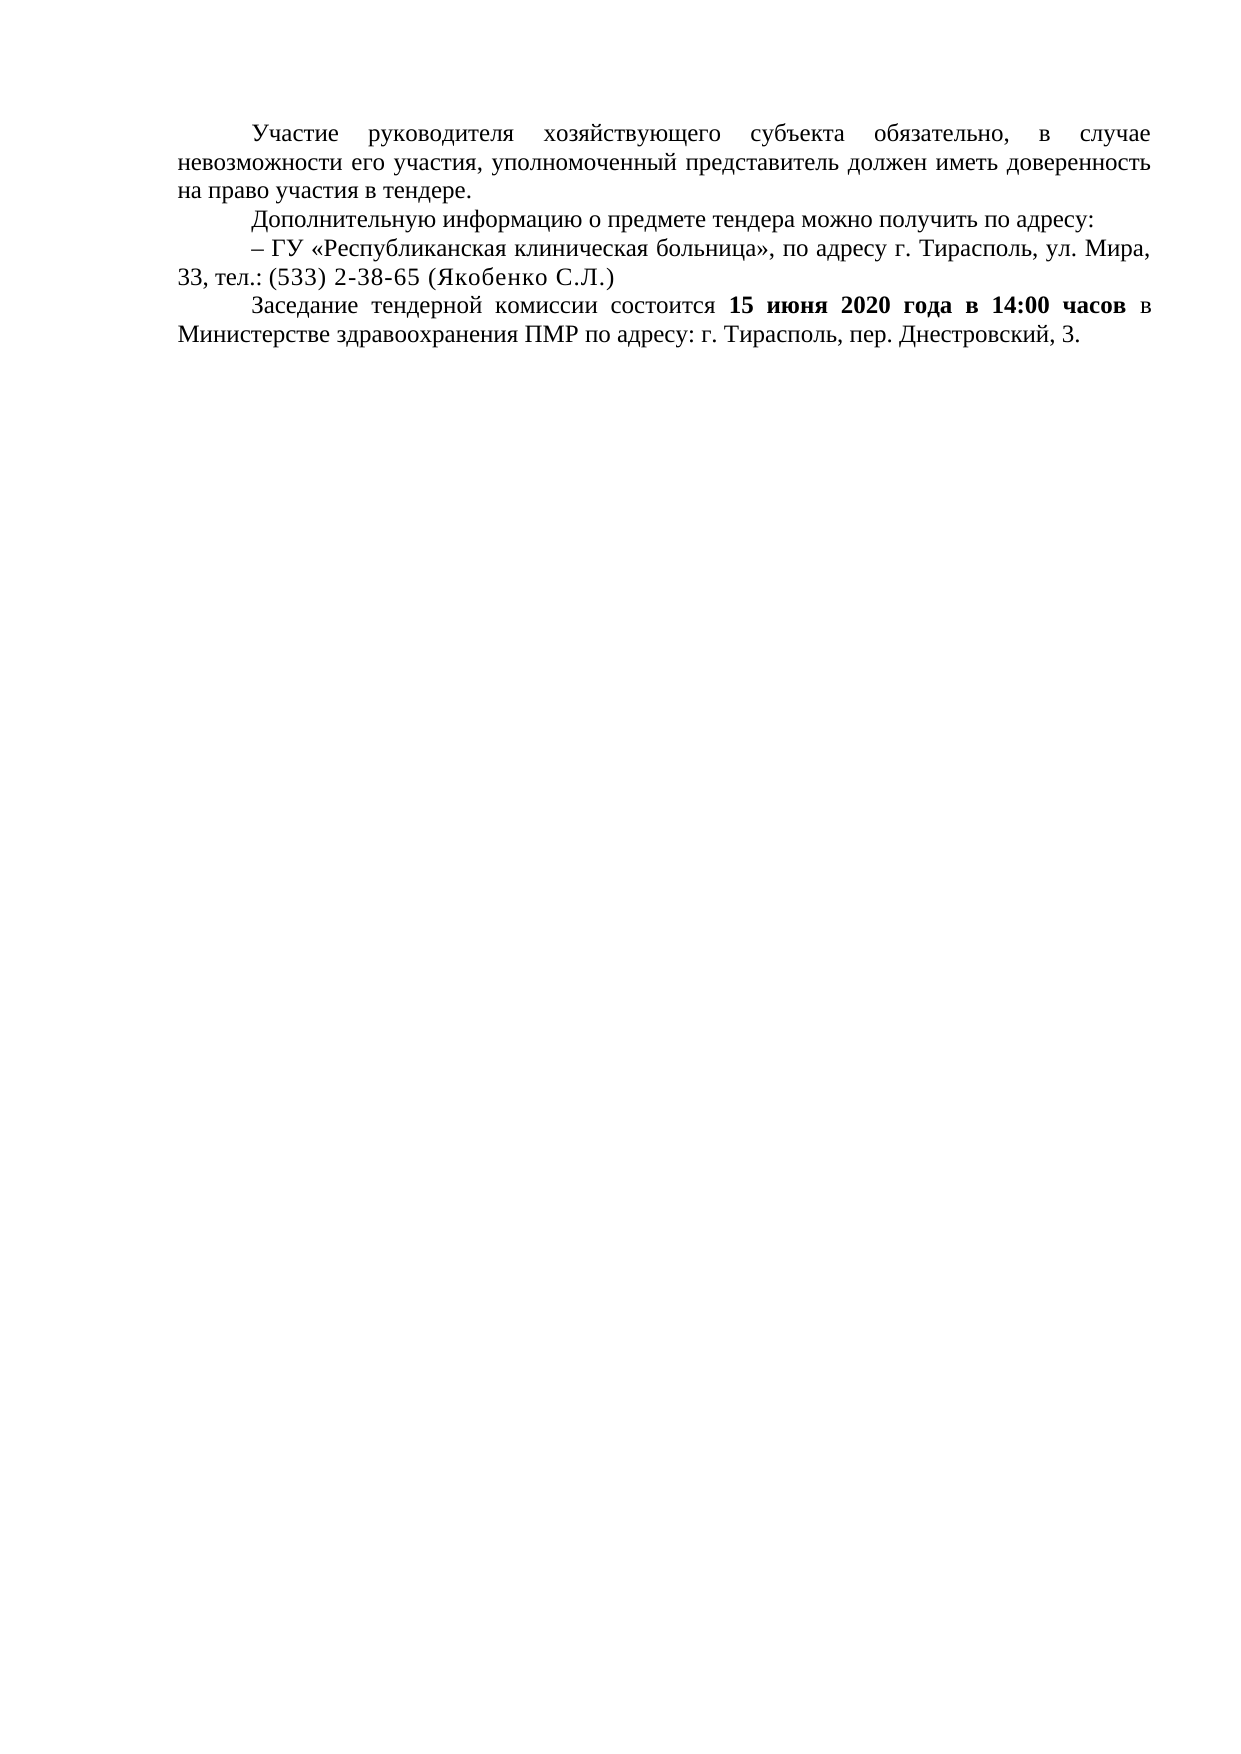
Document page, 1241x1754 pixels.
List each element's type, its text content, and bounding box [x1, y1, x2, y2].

text Участие руководителя хозяйствующего субъекта обязательно, в случае невозможности его участия, уполномоченный представитель должен иметь доверенность на право участия в тендере. [177, 118, 1152, 204]
text Дополнительную информацию о предмете тендера можно получить по адресу: [177, 204, 1152, 233]
text – ГУ «Республиканская клиническая больница», по адресу г. Тирасполь, ул. Мира, 33, тел.: (533) 2-38-65 (Якобенко С.Л.) [177, 233, 1152, 291]
list Заседание тендерной комиссии состоится 15 июня 2020 года в 14:00 часов в Министерстве здравоохранения ПМР по адресу: г. Тирасполь, пер. Днестровский, 3. [177, 291, 1152, 348]
